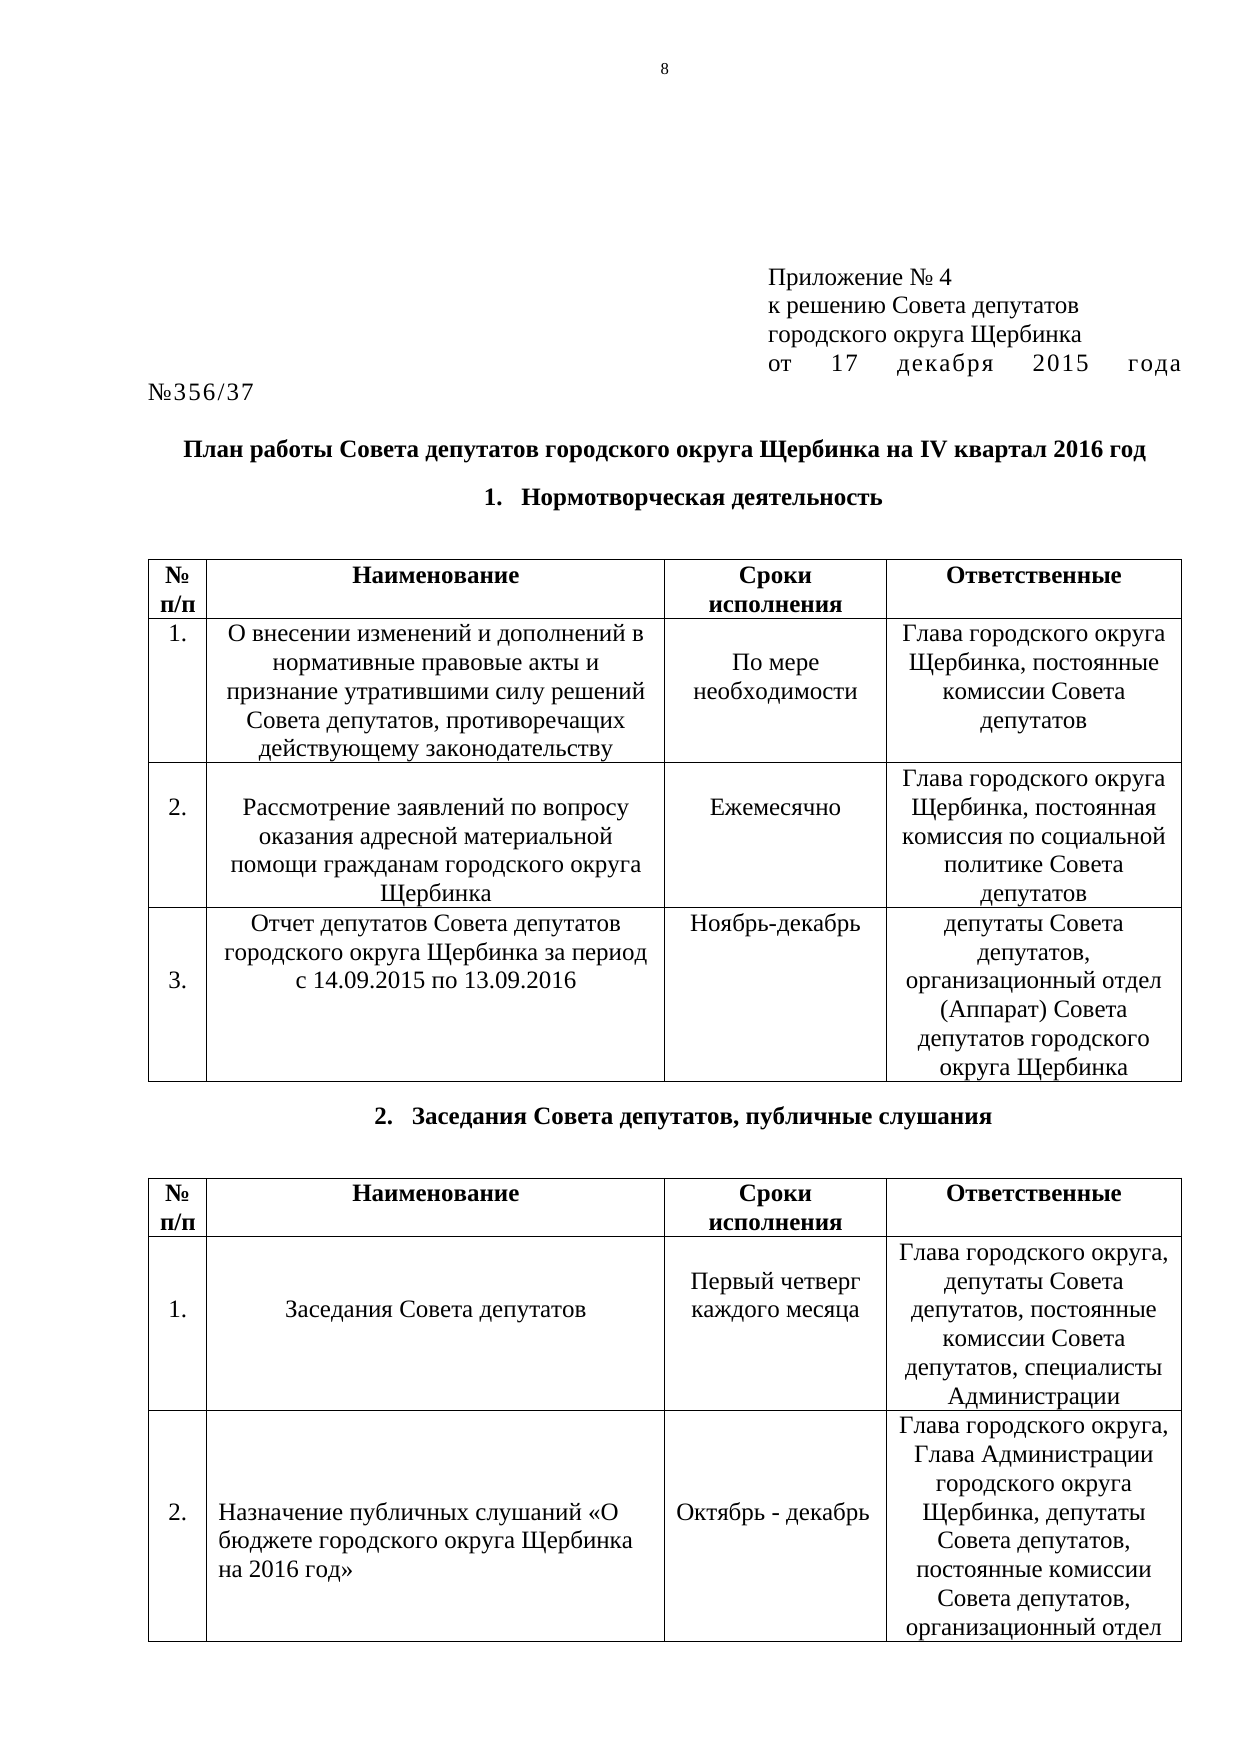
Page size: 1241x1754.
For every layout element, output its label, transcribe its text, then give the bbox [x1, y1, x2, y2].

table_cell 2. [149, 763, 206, 907]
table_cell Ежемесячно [665, 763, 886, 907]
table_cell О внесении изменений и дополнений в нормативные правовые акты и признание утратившими силу решений Совета депутатов, противоречащих действующему законодательству [207, 619, 664, 762]
table_cell Рассмотрение заявлений по вопросу оказания адресной материальной помощи гражданам городского округа Щербинка [207, 763, 664, 907]
table_cell 1. [149, 1237, 206, 1409]
text к решению Совета депутатов [148, 291, 1181, 319]
table_cell Глава городского округа Щербинка, постоянные комиссии Совета депутатов [887, 619, 1181, 762]
table_cell Глава городского округа, депутаты Совета депутатов, постоянные комиссии Совета депутатов, специалисты Администрации [887, 1237, 1181, 1409]
table_cell По мере необходимости [665, 619, 886, 762]
text Приложение № 4 [148, 262, 1181, 291]
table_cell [887, 1411, 1181, 1641]
table_cell Заседания Совета депутатов [207, 1237, 664, 1409]
table_header Наименование [207, 1179, 664, 1236]
table_cell Октябрь - декабрь [665, 1411, 886, 1641]
table_cell 3. [149, 908, 206, 1081]
text от 17 декабря 2015 года №356/37 [148, 348, 1181, 406]
list Нормотворческая деятельность [185, 482, 1181, 511]
table_header Ответственные [887, 560, 1181, 617]
list Заседания Совета депутатов, публичные слушания [185, 1101, 1181, 1129]
table_cell 2. [149, 1411, 206, 1641]
table_cell депутаты Совета депутатов, организационный отдел (Аппарат) Совета депутатов городского округа Щербинка [887, 908, 1181, 1081]
table_header Ответственные [887, 1179, 1181, 1236]
table_header Наименование [207, 560, 664, 617]
table_cell Ноябрь-декабрь [665, 908, 886, 1081]
table_header № п/п [149, 560, 206, 617]
table_header № п/п [149, 1179, 206, 1236]
table_header Сроки исполнения [665, 560, 886, 617]
table_cell Первый четверг каждого месяца [665, 1237, 886, 1409]
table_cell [207, 1411, 664, 1641]
table_header Сроки исполнения [665, 1179, 886, 1236]
table_cell Отчет депутатов Совета депутатов городского округа Щербинка за период с 14.09.2015 по 13.09.2016 [207, 908, 664, 1081]
text План работы Совета депутатов городского округа Щербинка на IV квартал 2016 год [148, 434, 1181, 463]
table_cell 1. [149, 619, 206, 762]
table_cell Глава городского округа Щербинка, постоянная комиссия по социальной политике Совета депутатов [887, 763, 1181, 907]
text городского округа Щербинка [148, 319, 1181, 348]
